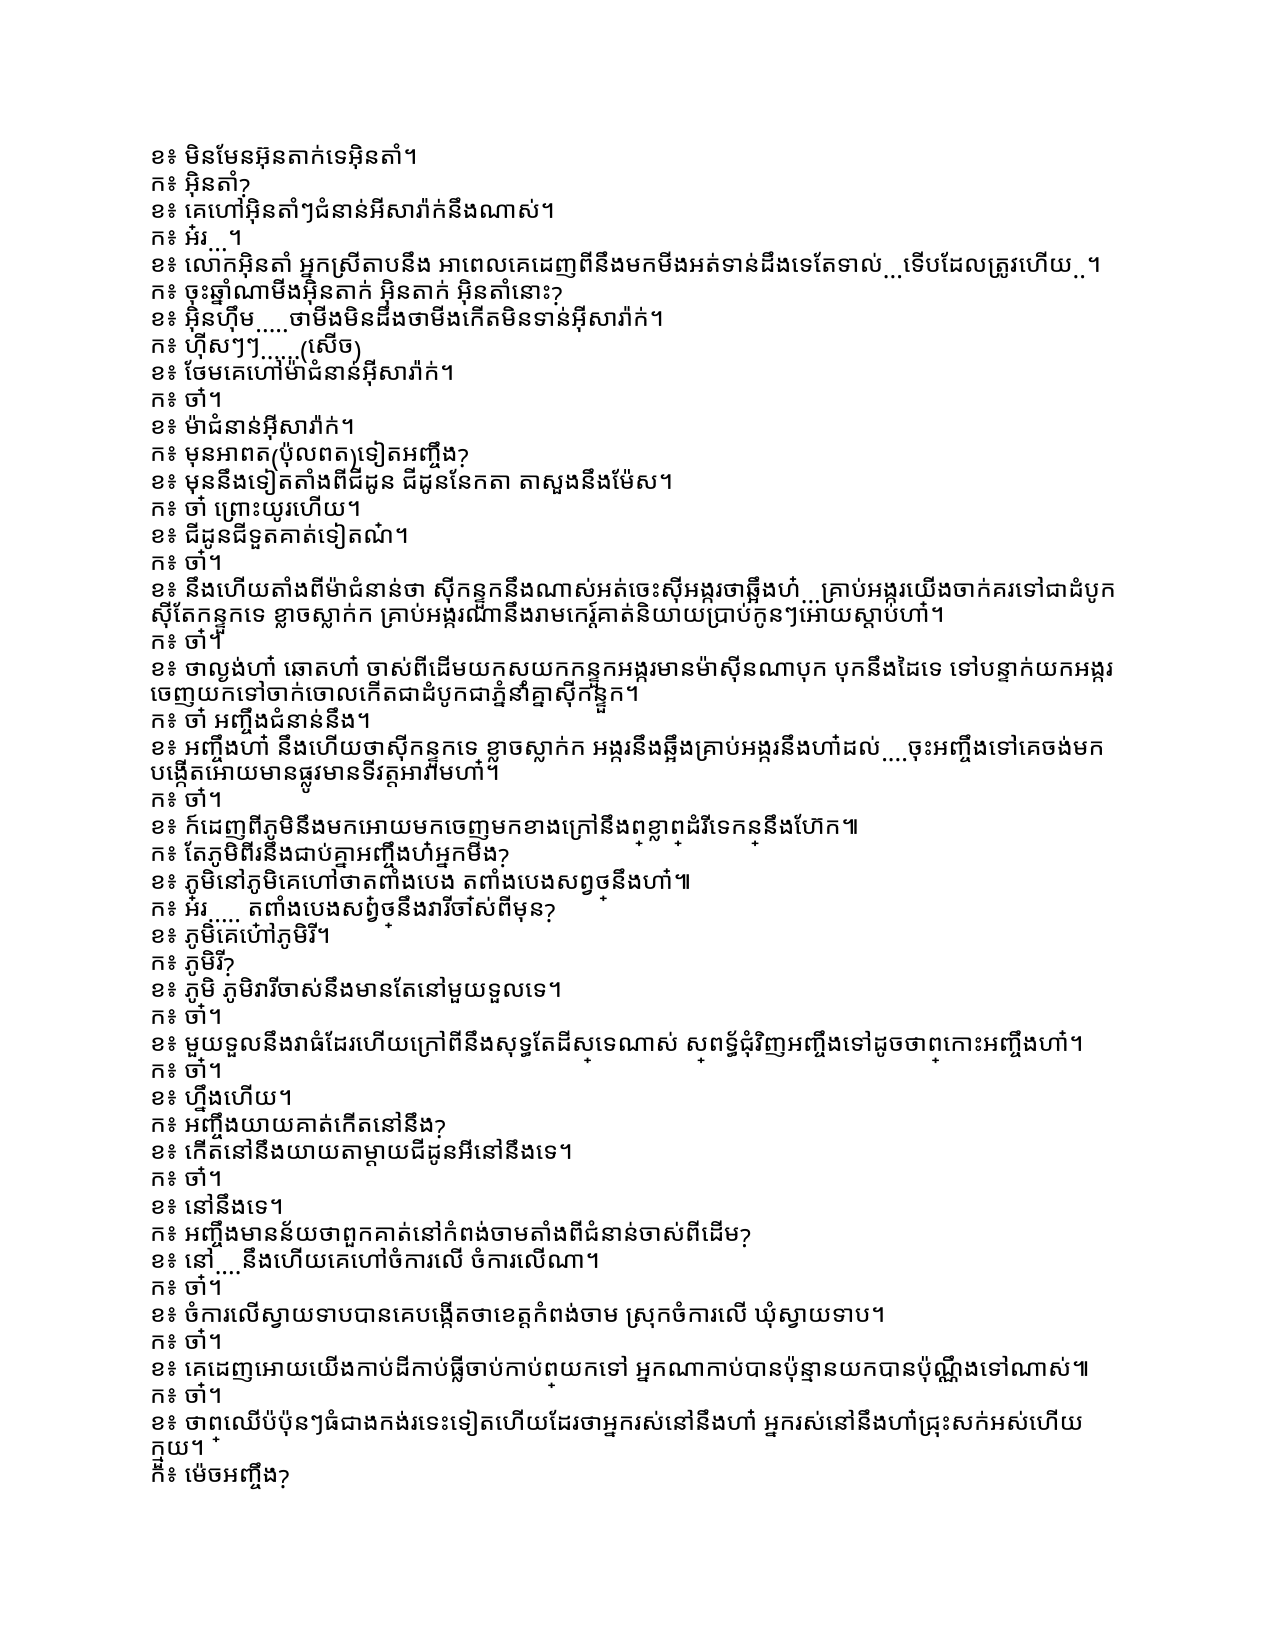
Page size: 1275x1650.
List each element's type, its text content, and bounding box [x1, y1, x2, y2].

text ក៖ ចា៎។ [150, 635, 1125, 660]
text ក៖ ភូមិរី? [150, 956, 1125, 981]
text ខ៖ ភូមិ ភូមិវារីចាស់នឹងមានតែនៅមួយទួលទេ។ [150, 983, 1125, 1008]
text ខ៖ ភូមិគេហៅភូមិរី។ [150, 929, 1125, 954]
text ក៖ ចា៎។ [150, 1389, 1125, 1414]
text ខ៖ មុននឹងទៀតតាំងពីជីដូន ជីដូននែកតា តាសួងនឹងម៉ែស។ [150, 475, 1125, 500]
text ក៖ អញ្ចឹងមានន័យថាពួកគាត់នៅកំពង់ចាមតាំងពីជំនាន់ចាស់ពីដើម? [150, 1227, 1125, 1252]
text ខ៖ ភូមិនៅភូមិគេហៅថាត្រពាំងបេង ត្រពាំងបេងសព្វថ្ងៃនឹងហា៎៕ [150, 875, 1125, 900]
text ក៖ ចា៎។ [150, 1064, 1125, 1089]
text ក៖ ចា៎ អញ្ចឹងជំនាន់នឹង។ [150, 714, 1125, 739]
text ក៖ ចា៎ ព្រោះយូរហើយ។ [150, 502, 1125, 527]
text ក៖ ហ៊ីសៗៗ......(សើច) [150, 339, 1125, 364]
text ខ៖ មិនមែនអ៊ុនតាក់ទេអ៊ិនតាំ។ [150, 150, 1125, 175]
text ខ៖ ចំការលើស្វាយទាបបានគេបង្កើតថាខេត្តកំពង់ចាម ស្រុកចំការលើ ឃុំស្វាយទាប។ [150, 1308, 1125, 1333]
text ក៖ ម៉េចអញ្ចឹង? [150, 1469, 1125, 1494]
text ខ៖ គេហៅអ៊ិនតាំៗជំនាន់អីសារ៉ាក់នឹងណាស់។ [150, 204, 1125, 229]
text ខ៖ ថែមគេហៅម៉ាជំនាន់អ៊ីសារ៉ាក់។ [150, 367, 1125, 392]
text ក៖ ចា៎។ [150, 556, 1125, 581]
text ខ៖ អញ្ចឹងហា៎ នឹងហើយថាស៊ីកន្ទួកទេ ខ្លាចស្លាក់ក អង្ករនឹងឆ្អឹងគ្រាប់អង្ករនឹងហា៎ដល់....ចុះអញ្ចឹងទៅគេចង់មកបង្កើតអោយមានផ្លូវមានទីវត្តអារាមហា៎។ [150, 742, 1125, 792]
text ខ៖ នឹងហើយតាំងពីម៉ាជំនាន់ថា ស៊ីកន្ទួកនឹងណាស់អត់ចេះស៊ីអង្ករថាឆ្អឹងហ៎...គ្រាប់អង្ករយើងចាក់គរទៅជាដំបូកស៊ីតែកន្ទួកទេ ខ្លាចស្លាក់ក គ្រាប់អង្ករណានឹងរាមកេរ៍្តគាត់និយាយប្រាប់កូនៗអោយស្ដាប់ហា៎។ [150, 583, 1125, 633]
text ខ៖ ថាល្ងង់ហា៎ ឆោតហា៎ ចាស់ពីដើមយកស្ទៃយកកន្ទួកអង្ករមានម៉ាស៊ីនណាបុក បុកនឹងដៃទេ ទៅបន្ទាក់យកអង្ករចេញយកទៅចាក់ចោលកើតជាដំបូកជាភ្នំនាំគ្នាស៊ីកន្ទួក។ [150, 662, 1125, 712]
text ខ៖ ក៍ដេញពីភូមិនឹងមកអោយមកចេញមកខាងក្រៅនឹងព្រៃខ្លាព្រៃដំរីទេកន្លែនឹងហ៊ែក៕ [150, 821, 1125, 846]
text ខ៖ ហ្នឹងហើយ។ [150, 1092, 1125, 1117]
text ខ៖ នៅ....នឹងហើយគេហៅចំការលើ ចំការលើណា។ [150, 1254, 1125, 1279]
text ខ៖ មួយទួលនឹងវាធំដែរហើយក្រៅពីនឹងសុទ្ធតែដីស្រែទេណាស់ ស្រែពទ័្ធជុំវិញអញ្ចឹងទៅដូចថាព្រៃកោះអញ្ចឹងហា៎។ [150, 1037, 1125, 1062]
text ខ៖ ម៉ាជំនាន់អ៊ីសារ៉ាក់។ [150, 421, 1125, 446]
text ខ៖ គេដេញអោយយើងកាប់ដីកាប់ធ្លីចាប់កាប់ព្រៃយកទៅ អ្នកណាកាប់បានប៉ុន្មានយកបានប៉ុណ្ណឹងទៅណាស់៕ [150, 1362, 1125, 1387]
text ក៖ ចា៎។ [150, 1335, 1125, 1360]
text ក៖ ចា៎។ [150, 1010, 1125, 1035]
text ខ៖ កើតនៅនឹងយាយតាម្ដាយជីដូនអីនៅនឹងទេ។ [150, 1146, 1125, 1171]
text ក៖ អ៊ិនតាំ? [150, 177, 1125, 202]
text ក៖ អ៎រ...។ [150, 231, 1125, 256]
text ក៖ ចា៎។ [150, 394, 1125, 419]
text ខ៖ លោកអ៊ិនតាំ អ្នកស្រីតាបនឹង អាពេលគេដេញពីនឹងមកមីងអត់ទាន់ដឹងទេតែទាល់...ទើបដែលត្រូវហើយ..។ [150, 258, 1125, 283]
text ក៖ ចា៎។ [150, 1173, 1125, 1198]
text ខ៖ អ៊ិនហ៊ឹម.....ថាមីងមិនដឹងថាមីងកើតមិនទាន់អ៊ីសារ៉ាក់។ [150, 312, 1125, 337]
text ក៖ អ៎រ..... ត្រពាំងបេងសព្វថ្ងៃនឹងវារីចាស់ពីមុន? [150, 902, 1125, 927]
text ក៖ អញ្ចឹងយាយគាត់កើតនៅនឹង? [150, 1119, 1125, 1144]
text ក៖ ចុះឆ្នាំណាមីងអ៊ិនតាក់ អ៊ិនតាក់ អ៊ិនតាំនោះ? [150, 285, 1125, 310]
text ក៖ ចា៎។ [150, 1281, 1125, 1306]
text ក៖ មុនអាពត(ប៉ុលពត)ទៀតអញ្ចឹង? [150, 448, 1125, 473]
text ខ៖ នៅនឹងទេ។ [150, 1200, 1125, 1225]
text ក៖ ចា៎។ [150, 794, 1125, 819]
text ខ៖ ថាព្រៃឈើប៉ប៉ុនៗធំជាងកង់រទេះទៀតហើយដែរថាអ្នករស់នៅនឹងហា៎ អ្នករស់នៅនឹងហា៎ជ្រុះសក់អស់ហើយក្មួយ។ [150, 1417, 1125, 1467]
text ក៖ តែភូមិពីរនឹងជាប់គ្នាអញ្ចឹងហ៎អ្នកមីង? [150, 848, 1125, 873]
text ខ៖ ជីដូនជីទួតគាត់ទៀតណ៎។ [150, 529, 1125, 554]
